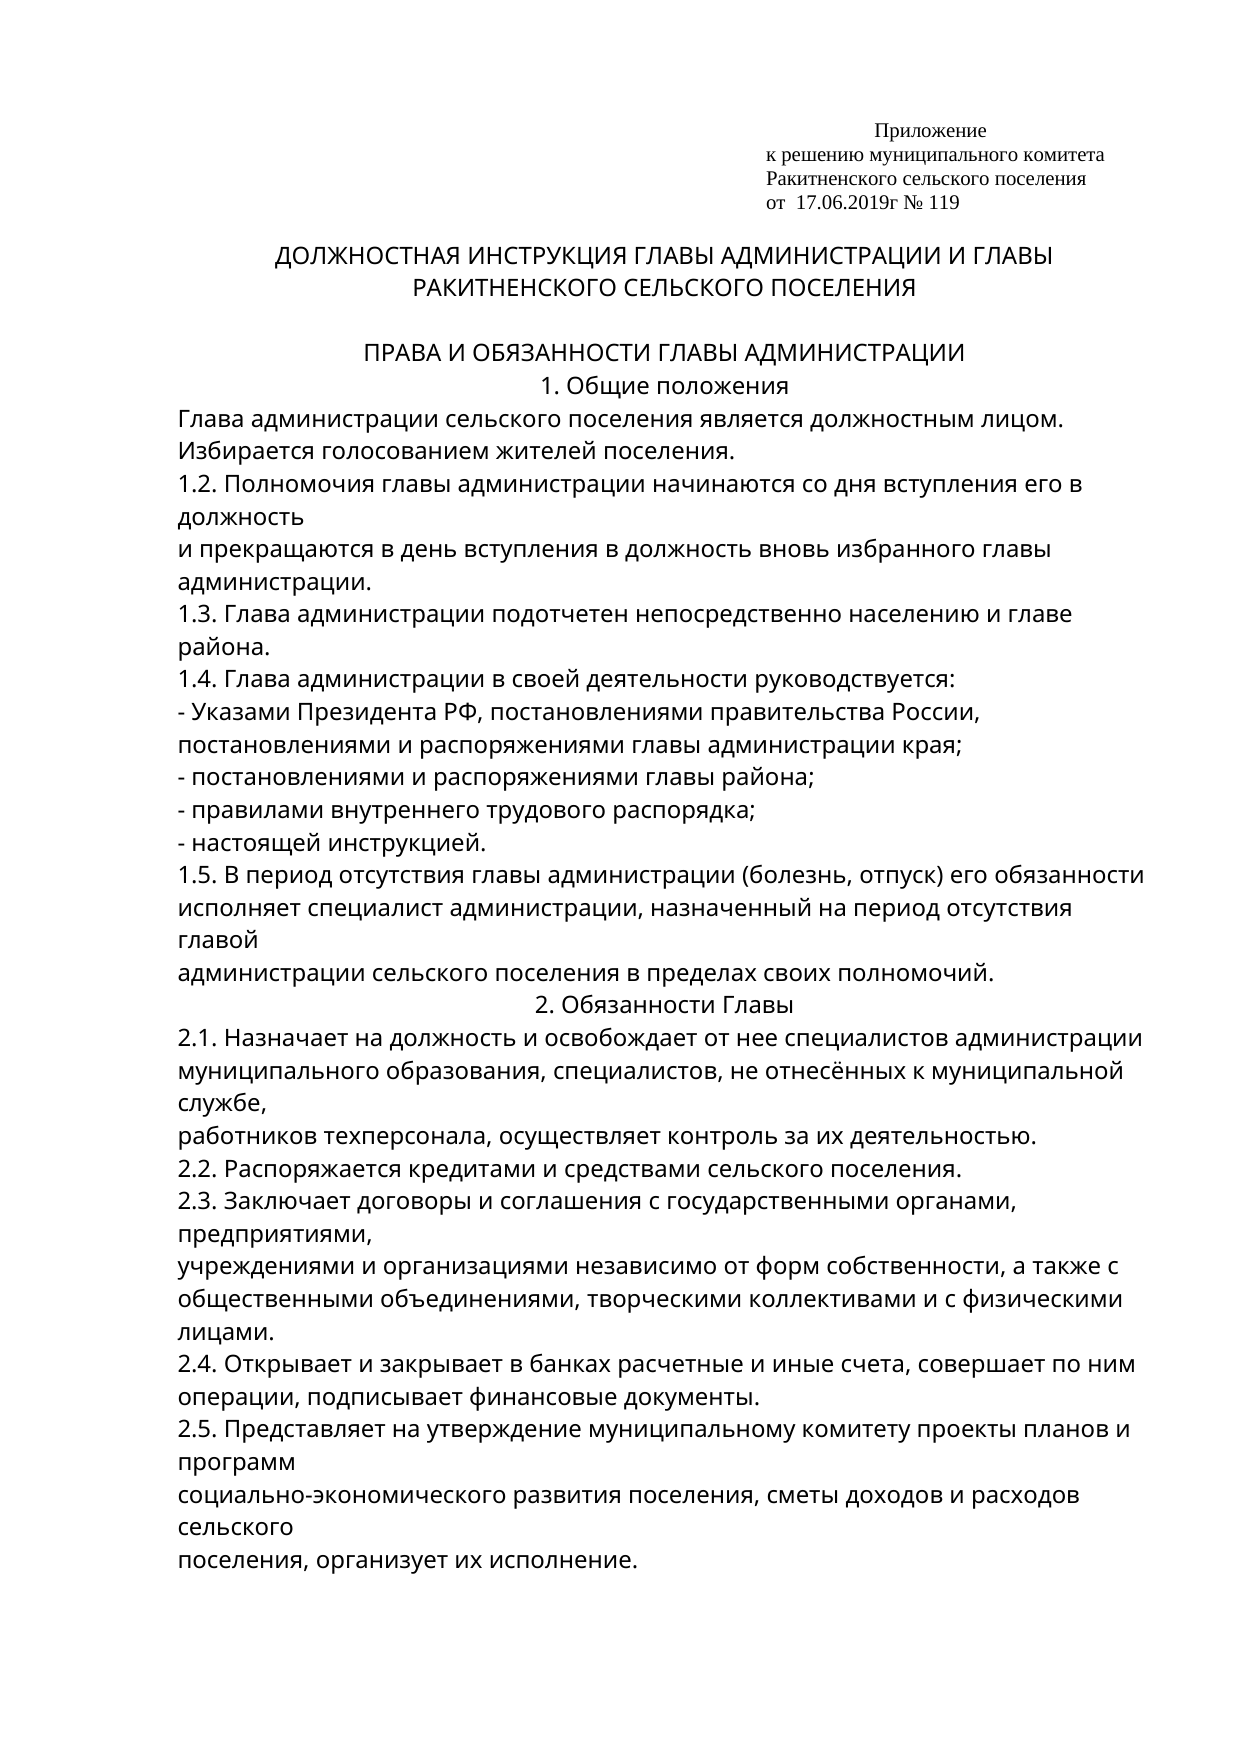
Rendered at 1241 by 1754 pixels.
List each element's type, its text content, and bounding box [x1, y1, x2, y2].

text 2.1. Назначает на должность и освобождает от нее специалистов администрации [177, 1021, 1152, 1053]
text 1. Общие положения [177, 369, 1152, 401]
text исполняет специалист администрации, назначенный на период отсутствия главой [177, 891, 1152, 956]
text ДОЛЖНОСТНАЯ ИНСТРУКЦИЯ ГЛАВЫ АДМИНИСТРАЦИИ И ГЛАВЫ РАКИТНЕНСКОГО СЕЛЬСКОГО ПОСЕЛЕНИЯ [177, 238, 1152, 304]
text постановлениями и распоряжениями главы администрации края; [177, 727, 1152, 760]
text 2.5. Представляет на утверждение муниципальному комитету проекты планов и программ [177, 1412, 1152, 1477]
text работников техперсонала, осуществляет контроль за их деятельностью. [177, 1119, 1152, 1151]
text операции, подписывает финансовые документы. [177, 1379, 1152, 1412]
text 2.3. Заключает договоры и соглашения с государственными органами, предприятиями, [177, 1184, 1152, 1249]
text - Указами Президента РФ, постановлениями правительства России, [177, 695, 1152, 727]
text 1.2. Полномочия главы администрации начинаются со дня вступления его в должность [177, 467, 1152, 532]
text от 17.06.2019г № 119 [177, 190, 1152, 214]
text общественными объединениями, творческими коллективами и с физическими лицами. [177, 1282, 1152, 1347]
text 2.2. Распоряжается кредитами и средствами сельского поселения. [177, 1151, 1152, 1184]
text Ракитненского сельского поселения [177, 166, 1152, 190]
text учреждениями и организациями независимо от форм собственности, а также с [177, 1249, 1152, 1282]
text администрации сельского поселения в пределах своих полномочий. [177, 956, 1152, 988]
text 1.4. Глава администрации в своей деятельности руководствуется: [177, 662, 1152, 695]
text Глава администрации сельского поселения является должностным лицом. [177, 401, 1152, 434]
text социально-экономического развития поселения, сметы доходов и расходов сельского [177, 1477, 1152, 1543]
text ПРАВА И ОБЯЗАННОСТИ ГЛАВЫ АДМИНИСТРАЦИИ [177, 336, 1152, 369]
text 2. Обязанности Главы [177, 988, 1152, 1021]
text поселения, организует их исполнение. [177, 1543, 1152, 1575]
text Приложение [177, 118, 1152, 142]
text 1.3. Глава администрации подотчетен непосредственно населению и главе района. [177, 597, 1152, 662]
text муниципального образования, специалистов, не отнесённых к муниципальной службе, [177, 1053, 1152, 1119]
text 2.4. Открывает и закрывает в банках расчетные и иные счета, совершает по ним [177, 1347, 1152, 1379]
text 1.5. В период отсутствия главы администрации (болезнь, отпуск) его обязанности [177, 858, 1152, 891]
text - постановлениями и распоряжениями главы района; [177, 760, 1152, 793]
text к решению муниципального комитета [177, 142, 1152, 166]
text - правилами внутреннего трудового распорядка; [177, 793, 1152, 825]
text и прекращаются в день вступления в должность вновь избранного главы администрации. [177, 532, 1152, 597]
text - настоящей инструкцией. [177, 825, 1152, 858]
text Избирается голосованием жителей поселения. [177, 434, 1152, 467]
